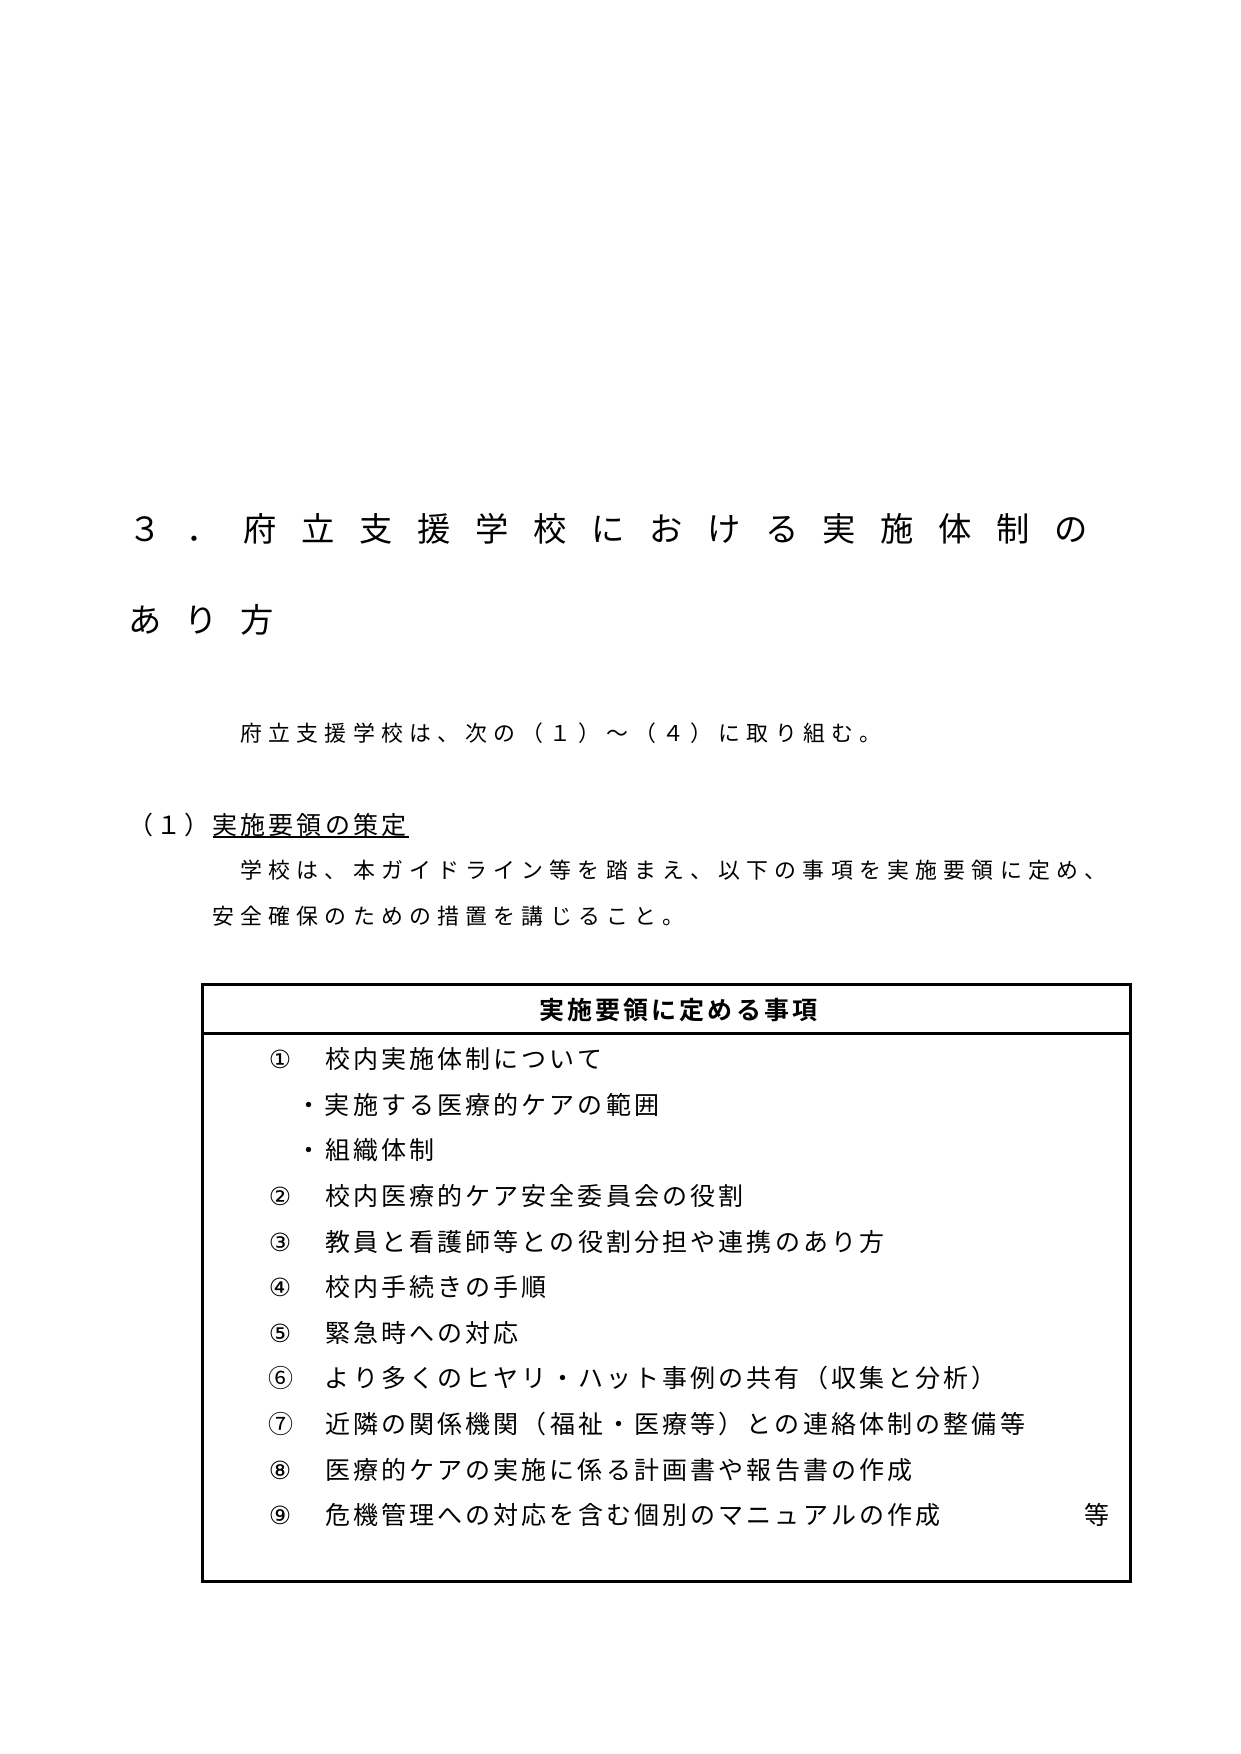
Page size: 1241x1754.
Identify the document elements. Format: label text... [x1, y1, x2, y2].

table_cell ① 校内実施体制について ・実施する医療的ケアの範囲 ・組織体制 ② 校内医療的ケア安全委員会の役割 ③ 教員と看護師等との役割分担や連携のあり方 ④ 校内手続きの手順 ⑤ 緊急時への対応 ⑥ より多くのヒヤリ・ハット事例の共有（収集と分析） ⑦ 近隣の関係機関（福祉・医療等）との連絡体制の整備等 ⑧ 医療的ケアの実施に係る計画書や報告書の作成 ⑨ 危機管理への対応を含む個別のマニュアルの作成 等 [204, 1035, 1129, 1579]
text （１）実施要領の策定 [128, 801, 1112, 846]
text ３．府立支援学校における実施体制のあり方 [128, 481, 1112, 664]
text 学校は、本ガイドライン等を踏まえ、以下の事項を実施要領に定め、安全確保のための措置を講じること。 [203, 846, 1112, 937]
table_header 実施要領に定める事項 [204, 986, 1129, 1032]
text 府立支援学校は、次の（１）～（４）に取り組む。 [128, 709, 1112, 755]
